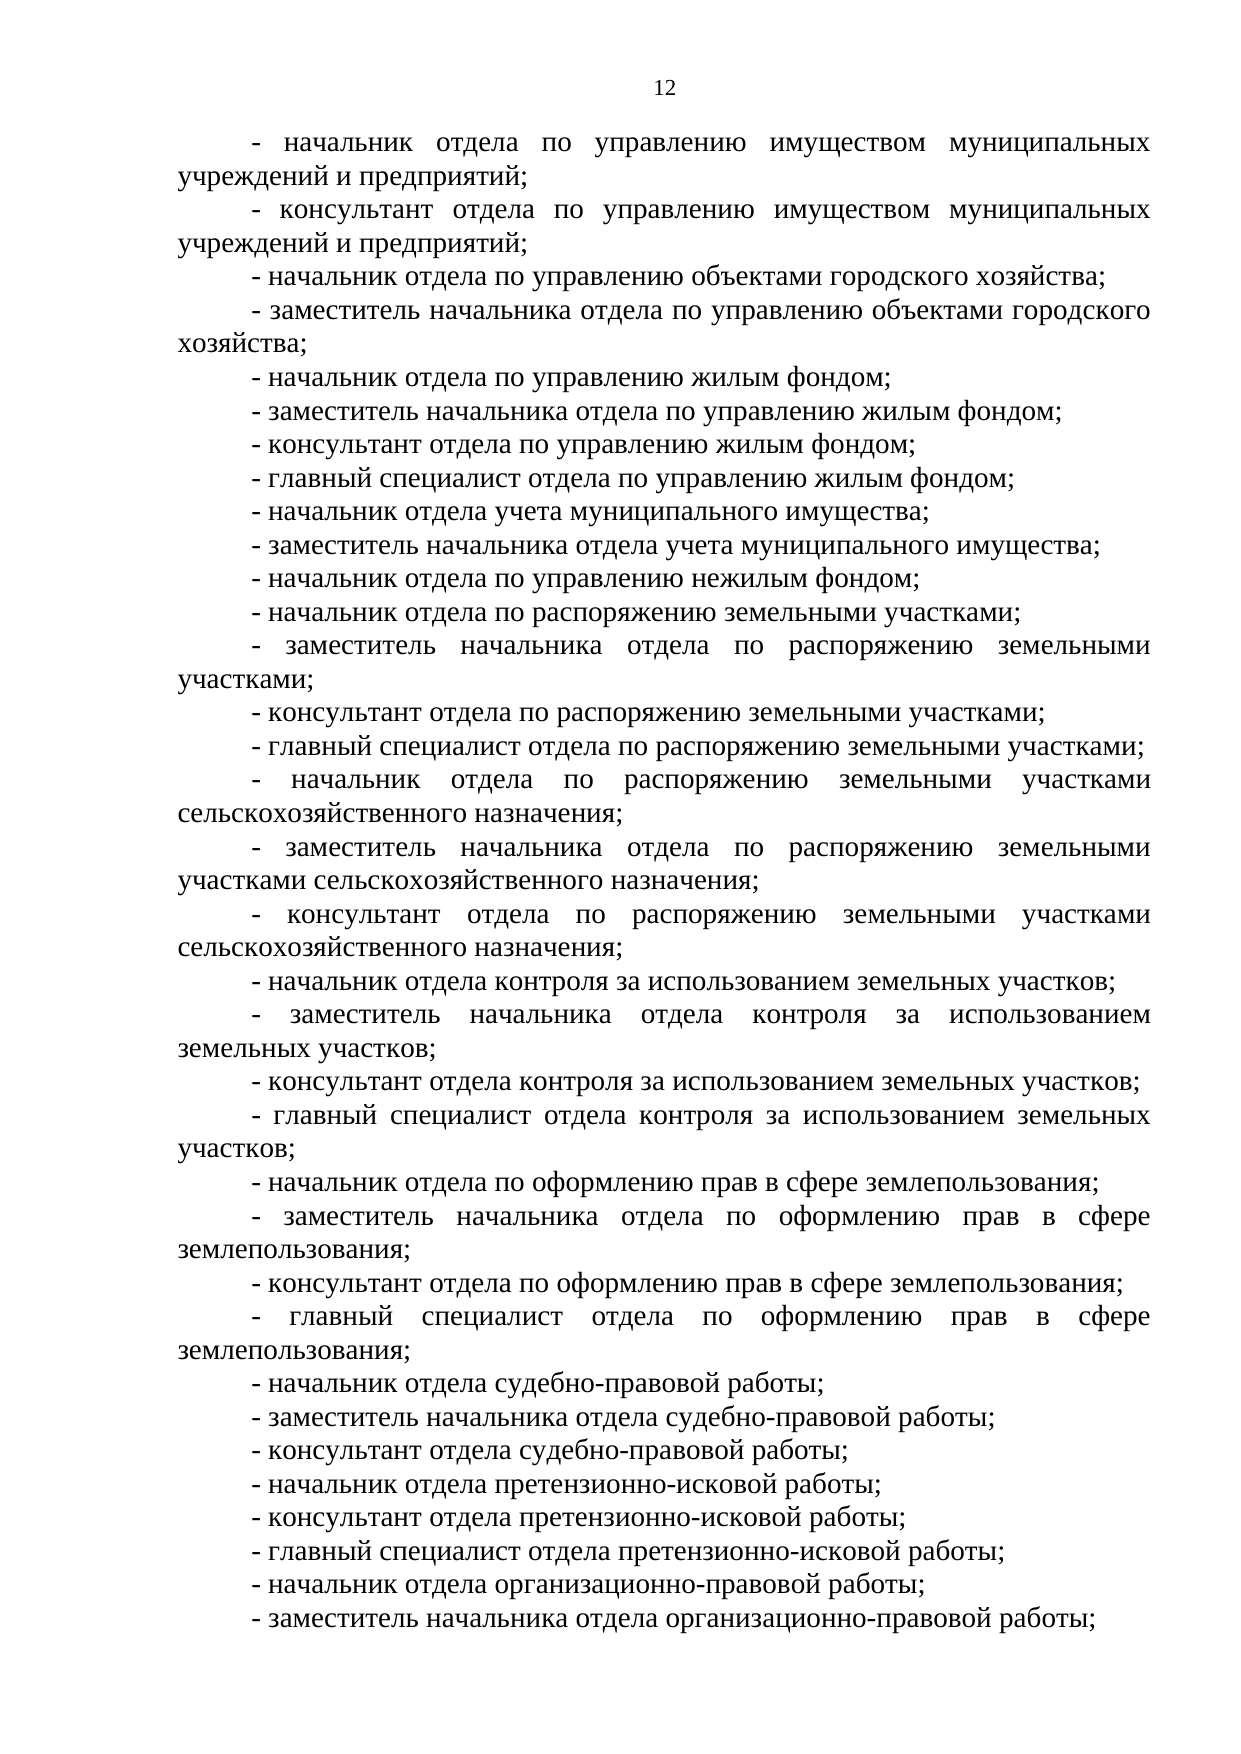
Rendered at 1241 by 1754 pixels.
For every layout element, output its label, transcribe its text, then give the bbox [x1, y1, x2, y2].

text - заместитель начальника отдела организационно-правовой работы; [177, 1600, 1152, 1634]
text - начальник отдела по управлению объектами городского хозяйства; [177, 258, 1152, 292]
text - консультант отдела по управлению жилым фондом; [177, 426, 1152, 460]
text - консультант отдела по распоряжению земельными участками; [177, 694, 1152, 728]
text - главный специалист отдела по распоряжению земельными участками; [177, 728, 1152, 762]
text - консультант отдела по распоряжению земельными участками сельскохозяйственного назначения; [177, 896, 1152, 963]
text - начальник отдела по распоряжению земельными участками сельскохозяйственного назначения; [177, 762, 1152, 829]
text - заместитель начальника отдела по управлению объектами городского хозяйства; [177, 292, 1152, 359]
text - консультант отдела претензионно-исковой работы; [177, 1499, 1152, 1533]
text - главный специалист отдела по оформлению прав в сфере землепользования; [177, 1298, 1152, 1365]
text - консультант отдела по управлению имуществом муниципальных учреждений и предприятий; [177, 191, 1152, 258]
text - консультант отдела судебно-правовой работы; [177, 1432, 1152, 1466]
text - заместитель начальника отдела по распоряжению земельными участками; [177, 627, 1152, 694]
text - заместитель начальника отдела судебно-правовой работы; [177, 1399, 1152, 1432]
text - заместитель начальника отдела по оформлению прав в сфере землепользования; [177, 1198, 1152, 1265]
text - заместитель начальника отдела контроля за использованием земельных участков; [177, 996, 1152, 1063]
text - заместитель начальника отдела по распоряжению земельными участками сельскохозяйственного назначения; [177, 829, 1152, 896]
text - главный специалист отдела контроля за использованием земельных участков; [177, 1097, 1152, 1164]
text - консультант отдела контроля за использованием земельных участков; [177, 1063, 1152, 1097]
text - главный специалист отдела претензионно-исковой работы; [177, 1533, 1152, 1567]
text - начальник отдела претензионно-исковой работы; [177, 1466, 1152, 1499]
text - начальник отдела организационно-правовой работы; [177, 1567, 1152, 1600]
text - начальник отдела по управлению нежилым фондом; [177, 560, 1152, 594]
text - консультант отдела по оформлению прав в сфере землепользования; [177, 1265, 1152, 1298]
text - главный специалист отдела по управлению жилым фондом; [177, 460, 1152, 493]
text - заместитель начальника отдела учета муниципального имущества; [177, 527, 1152, 560]
text - начальник отдела контроля за использованием земельных участков; [177, 963, 1152, 996]
text - начальник отдела по распоряжению земельными участками; [177, 594, 1152, 627]
text - заместитель начальника отдела по управлению жилым фондом; [177, 393, 1152, 426]
text - начальник отдела судебно-правовой работы; [177, 1365, 1152, 1399]
text - начальник отдела учета муниципального имущества; [177, 493, 1152, 527]
text - начальник отдела по управлению жилым фондом; [177, 359, 1152, 393]
text - начальник отдела по оформлению прав в сфере землепользования; [177, 1164, 1152, 1198]
text - начальник отдела по управлению имуществом муниципальных учреждений и предприятий; [177, 124, 1152, 191]
